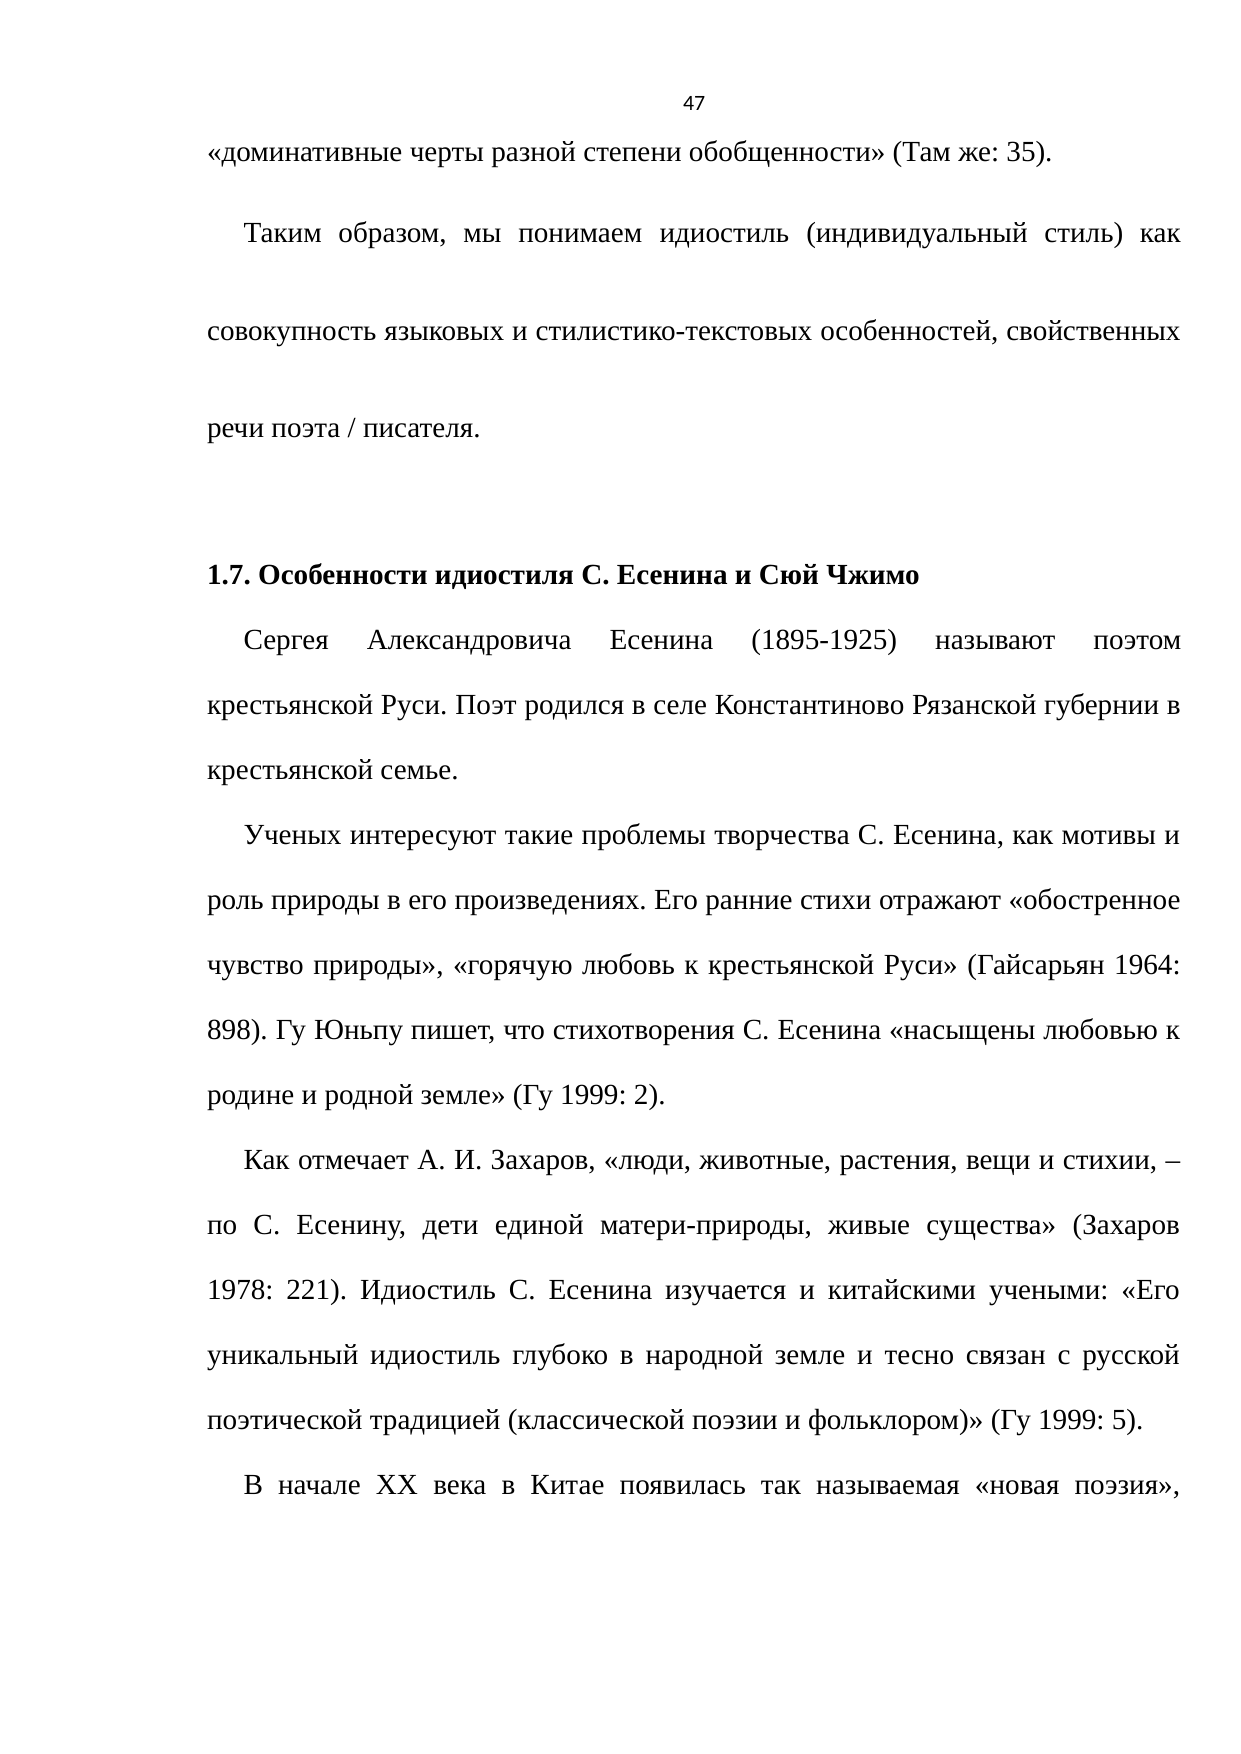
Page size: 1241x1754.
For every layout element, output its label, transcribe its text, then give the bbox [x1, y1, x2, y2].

text Таким образом, мы понимаем идиостиль (индивидуальный стиль) как совокупность языковых и стилистико-текстовых особенностей, свойственных речи поэта / писателя. [207, 200, 1181, 460]
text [207, 118, 1181, 183]
text Сергея Александровича Есенина (1895-1925) называют поэтом крестьянской Руси. Поэт родился в селе Константиново Рязанской губернии в крестьянской семье. [207, 607, 1181, 802]
text Ученых интересуют такие проблемы творчества С. Есенина, как мотивы и роль природы в его произведениях. Его ранние стихи отражают «обостренное чувство природы», «горячую любовь к крестьянской Руси» (Гайсарьян 1964: 898). Гу Юньпу пишет, что стихотворения С. Есенина «насыщены любовью к родине и родной земле» (Гу 1999: 2). [207, 802, 1181, 1127]
text Как отмечает А. И. Захаров, «люди, животные, растения, вещи и стихии, – по С. Есенину, дети единой матери-природы, живые существа» (Захаров 1978: 221). Идиостиль С. Есенина изучается и китайскими учеными: «Его уникальный идиостиль глубоко в народной земле и тесно связан с русской поэтической традицией (классической поэзии и фольклором)» (Гу 1999: 5). [207, 1127, 1181, 1452]
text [207, 1452, 1181, 1517]
text 1.7. Особенности идиостиля С. Есенина и Сюй Чжимо [207, 542, 1181, 607]
